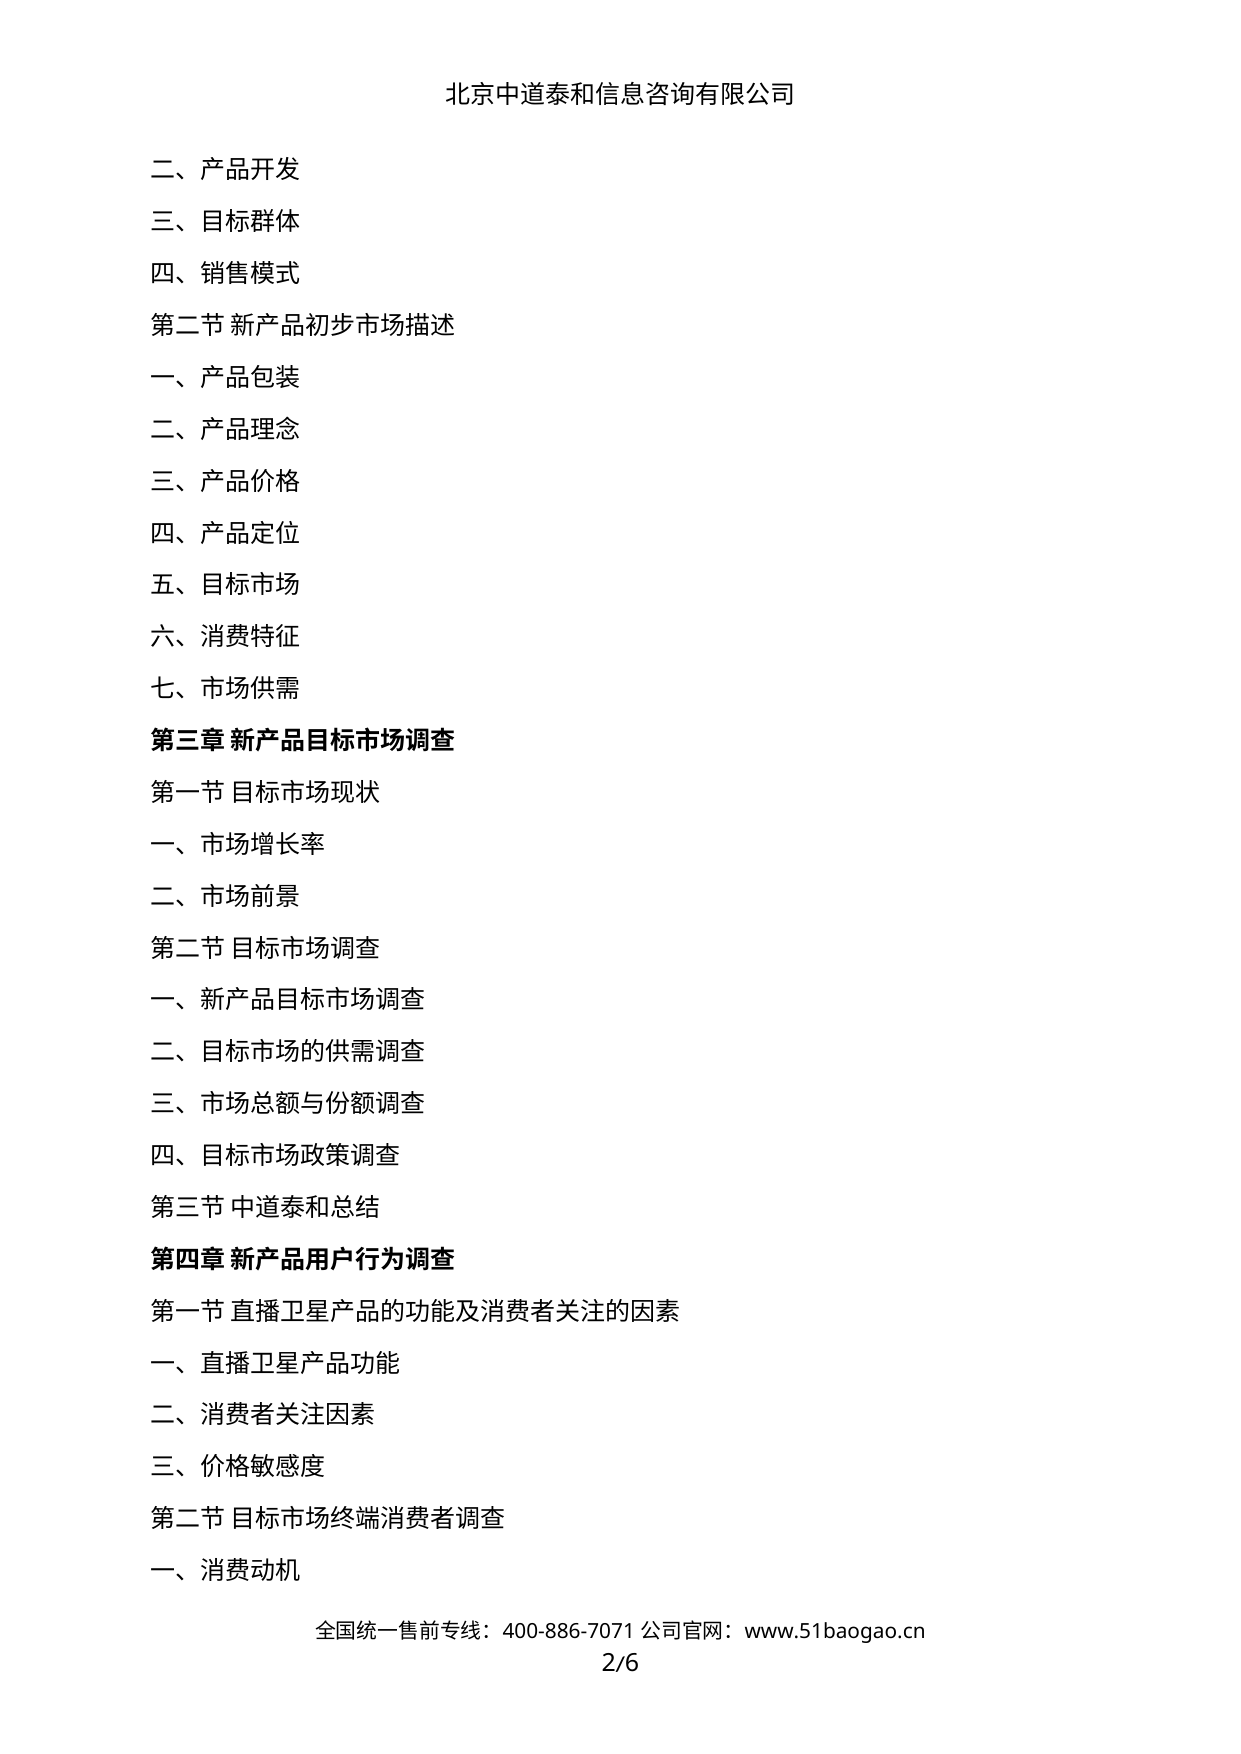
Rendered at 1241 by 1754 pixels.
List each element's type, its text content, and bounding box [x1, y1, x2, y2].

text 第二节 目标市场调查 [150, 928, 1090, 964]
text 七、市场供需 [150, 669, 1090, 705]
text 一、新产品目标市场调查 [150, 980, 1090, 1016]
text 五、目标市场 [150, 565, 1090, 601]
text 一、消费动机 [150, 1551, 1090, 1587]
text 第三节 中道泰和总结 [150, 1187, 1090, 1224]
text 第二节 目标市场终端消费者调查 [150, 1499, 1090, 1535]
text 第三章 新产品目标市场调查 [150, 721, 1090, 757]
text 三、产品价格 [150, 461, 1090, 497]
text 一、直播卫星产品功能 [150, 1343, 1090, 1379]
text 三、目标群体 [150, 202, 1090, 238]
text 第一节 目标市场现状 [150, 772, 1090, 809]
text 四、目标市场政策调查 [150, 1136, 1090, 1172]
text 二、市场前景 [150, 876, 1090, 912]
text 二、产品开发 [150, 150, 1090, 186]
text 一、产品包装 [150, 357, 1090, 394]
text 第四章 新产品用户行为调查 [150, 1239, 1090, 1276]
text 二、目标市场的供需调查 [150, 1032, 1090, 1068]
text 六、消费特征 [150, 617, 1090, 653]
text 二、消费者关注因素 [150, 1395, 1090, 1431]
text 第一节 直播卫星产品的功能及消费者关注的因素 [150, 1291, 1090, 1327]
text 四、销售模式 [150, 254, 1090, 290]
text 三、市场总额与份额调查 [150, 1084, 1090, 1120]
text 四、产品定位 [150, 513, 1090, 549]
text 二、产品理念 [150, 409, 1090, 446]
text 一、市场增长率 [150, 824, 1090, 861]
text 三、价格敏感度 [150, 1447, 1090, 1483]
text 第二节 新产品初步市场描述 [150, 306, 1090, 342]
